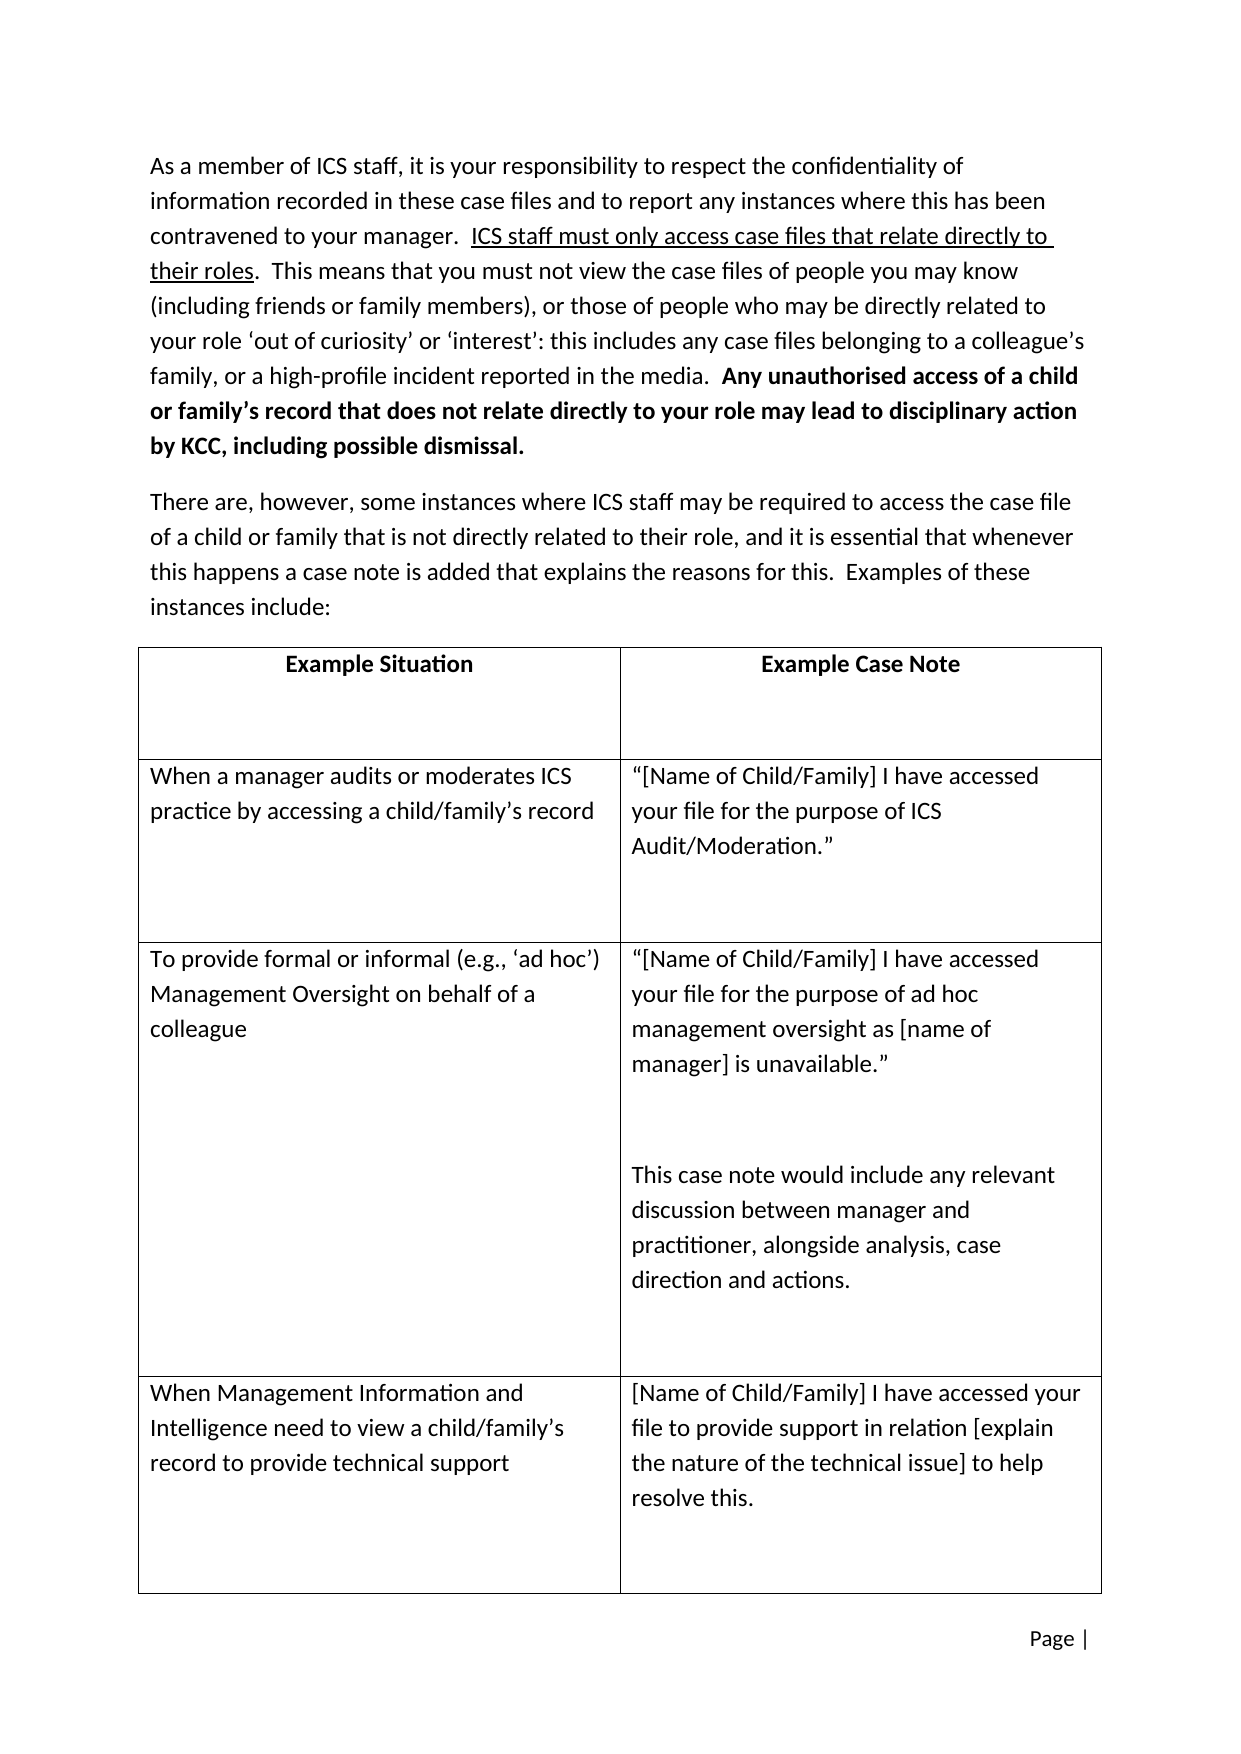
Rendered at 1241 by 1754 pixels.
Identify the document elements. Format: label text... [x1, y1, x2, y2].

table_cell When a manager audits or moderates ICS practice by accessing a child/family’s record [139, 760, 620, 942]
table_cell “[Name of Child/Family] I have accessed your file for the purpose of ad hoc management oversight as [name of manager] is unavailable.” This case note would include any relevant discussion between manager and practitioner, alongside analysis, case direction and actions. [621, 943, 1101, 1376]
text As a member of ICS staff, it is your responsibility to respect the confidentiality of information recorded in these case files and to report any instances where this has been contravened to your manager. ICS staff must only access case files that relate directly to their roles. This means that you must not view the case files of people you may know (including friends or family members), or those of people who may be directly related to your role ‘out of curiosity’ or ‘interest’: this includes any case files belonging to a colleague’s family, or a high-profile incident reported in the media. Any unauthorised access of a child or family’s record that does not relate directly to your role may lead to disciplinary action by KCC, including possible dismissal. [150, 150, 1090, 461]
table_cell To provide formal or informal (e.g., ‘ad hoc’) Management Oversight on behalf of a colleague [139, 943, 620, 1376]
table_header Example Case Note [621, 648, 1101, 759]
table_cell [Name of Child/Family] I have accessed your file to provide support in relation [explain the nature of the technical issue] to help resolve this. [621, 1377, 1101, 1593]
table_cell When Management Information and Intelligence need to view a child/family’s record to provide technical support [139, 1377, 620, 1593]
table_header Example Situation [139, 648, 620, 759]
table_cell “[Name of Child/Family] I have accessed your file for the purpose of ICS Audit/Moderation.” [621, 760, 1101, 942]
text There are, however, some instances where ICS staff may be required to access the case file of a child or family that is not directly related to their role, and it is essential that whenever this happens a case note is added that explains the reasons for this. Examples of these instances include: [150, 486, 1090, 621]
